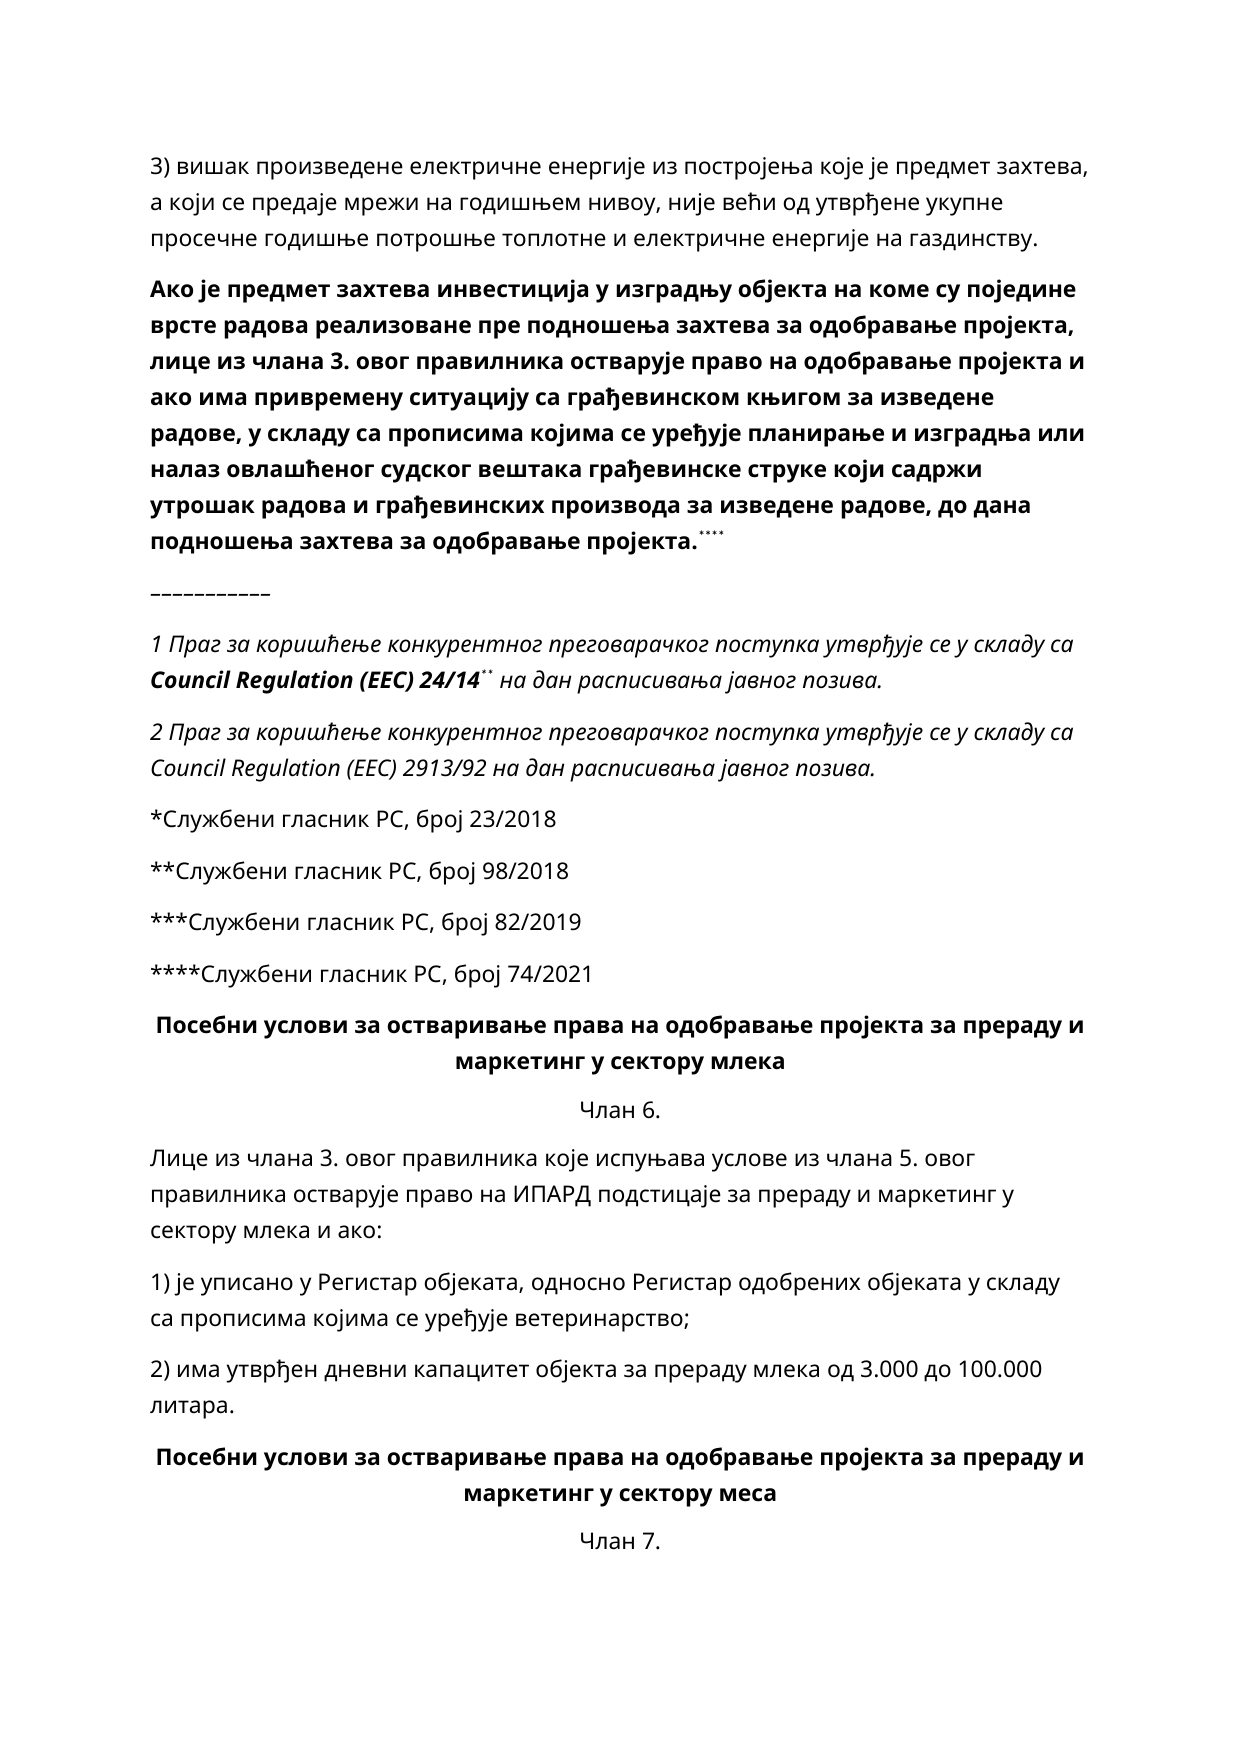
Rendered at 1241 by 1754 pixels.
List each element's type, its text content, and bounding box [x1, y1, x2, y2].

text Посебни услови за остваривање права на одобравање пројекта за прераду и маркетинг у сектору млека [150, 1009, 1090, 1077]
text ****Службени гласник РС, број 74/2021 [150, 958, 1090, 989]
text Члан 7. [150, 1525, 1090, 1556]
text 3) вишак произведене електричне енергије из постројења које је предмет захтева, а који се предаје мрежи на годишњем нивоу, није већи од утврђене укупне просечне годишње потрошње топлотне и електричне енергије на газдинству. [150, 150, 1090, 253]
text Лице из члана 3. овог правилника које испуњава услове из члана 5. овог правилника остварује право на ИПАРД подстицаје за прераду и маркетинг у сектору млека и ако: [150, 1142, 1090, 1245]
text 2 Праг за коришћење конкурентног преговарачког поступка утврђује се у складу са Council Regulation (EEC) 2913/92 на дан расписивања јавног позива. [150, 716, 1090, 783]
text 1) је уписано у Регистар објеката, односно Регистар одобрених објеката у складу са прописима којима се уређује ветеринарство; [150, 1266, 1090, 1333]
text ***Службени гласник РС, број 82/2019 [150, 906, 1090, 937]
text *Службени гласник РС, број 23/2018 [150, 803, 1090, 834]
text ––––––––––– [150, 577, 1090, 608]
text Посебни услови за остваривање права на одобравање пројекта за прераду и маркетинг у сектору меса [150, 1441, 1090, 1508]
text 2) има утврђен дневни капацитет објекта за прераду млека од 3.000 до 100.000 литара. [150, 1353, 1090, 1420]
text **Службени гласник РС, број 98/2018 [150, 855, 1090, 886]
text Члан 6. [150, 1094, 1090, 1125]
text 1 Праг за коришћење конкурентног преговарачког поступка утврђује се у складу са Council Regulation (EEC) 24/14** на дан расписивања јавног позива. [150, 628, 1090, 695]
text Ако је предмет захтева инвестиција у изградњу објекта на коме су поједине врсте радова реализоване пре подношења захтева за одобравање пројекта, лице из члана 3. овог правилника остварује право на одобравање пројекта и ако има привремену ситуацију са грађевинском књигом за изведене радове, у складу са прописима којима се уређује планирање и изградња или налаз овлашћеног судског вештака грађевинске струке који садржи утрошак радова и грађевинских производа за изведене радове, до дана подношења захтева за одобравање пројекта.**** [150, 273, 1090, 556]
